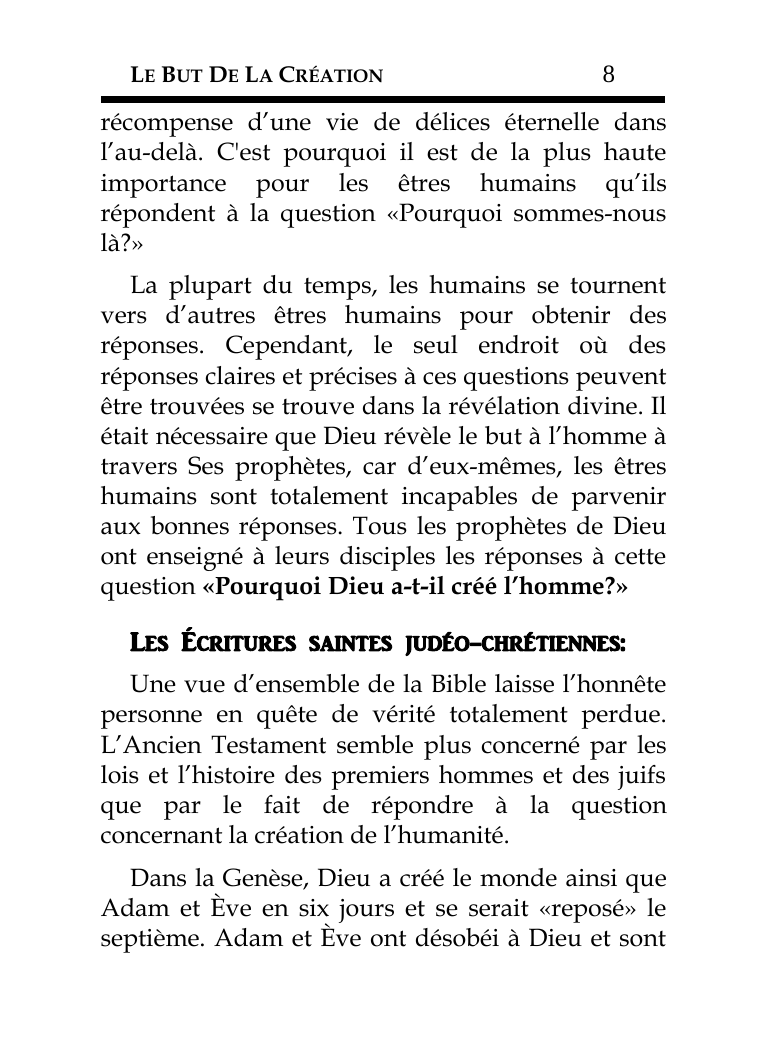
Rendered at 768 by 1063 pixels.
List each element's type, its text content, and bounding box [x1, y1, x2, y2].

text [100, 863, 667, 953]
text La plupart du temps, les humains se tournent vers d’autres êtres humains pour obtenir des réponses. Cependant, le seul endroit où des réponses claires et précises à ces questions peuvent être trouvées se trouve dans la révélation divine. Il était nécessaire que Dieu révèle le but à l’homme à travers Ses prophètes, car d’eux-mêmes, les êtres humains sont totalement incapables de parvenir aux bonnes réponses. Tous les prophètes de Dieu ont enseigné à leurs disciples les réponses à cette question «Pourquoi Dieu a-t-il créé l’homme?» [100, 271, 667, 602]
text Une vue d’ensemble de la Bible laisse l’honnête personne en quête de vérité totalement perdue. L’Ancien Testament semble plus concerné par les lois et l’histoire des premiers hommes et des juifs que par le fait de répondre à la question concernant la création de l’humanité. [100, 670, 667, 850]
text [100, 108, 667, 258]
subtitle Les Écritures saintes judéo-chrétiennes: [100, 627, 667, 657]
